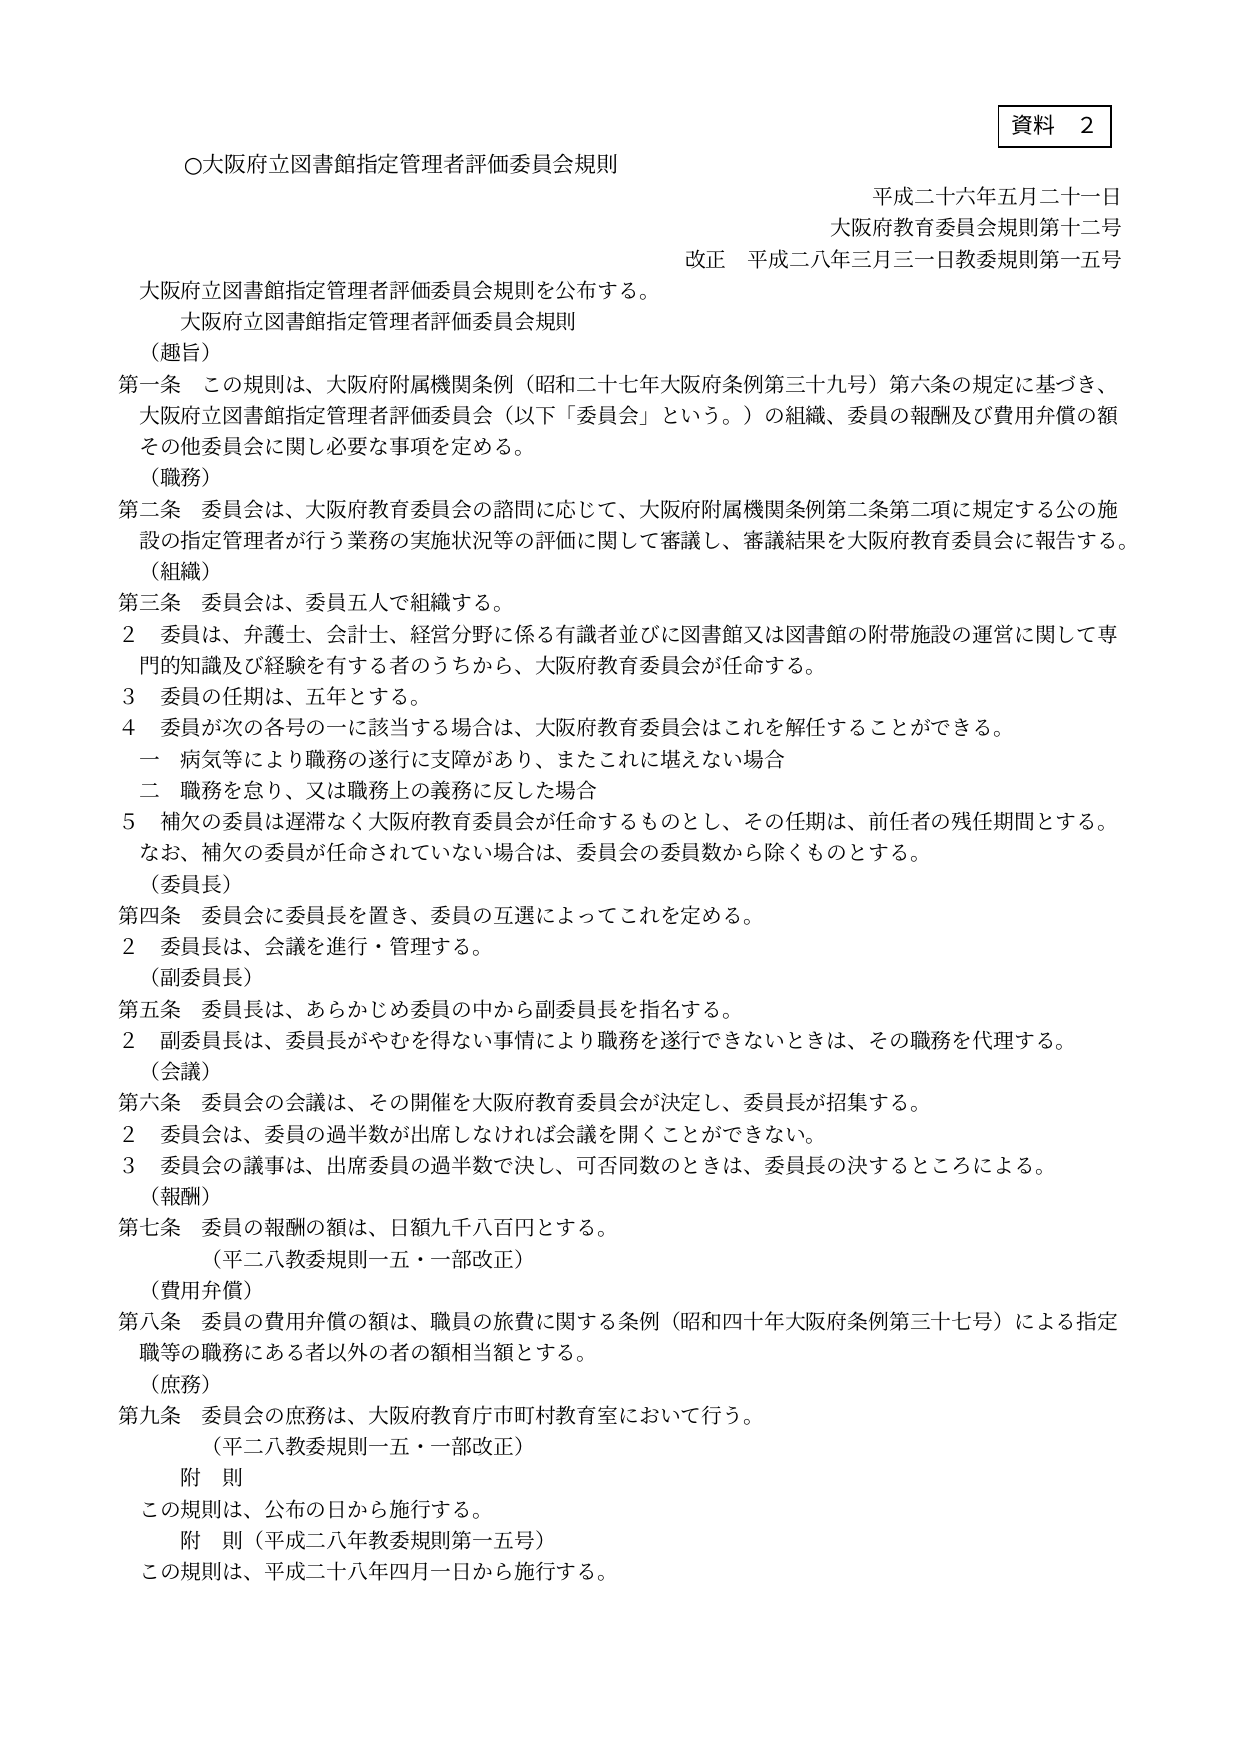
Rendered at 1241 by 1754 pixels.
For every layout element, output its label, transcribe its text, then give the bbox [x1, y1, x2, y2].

text 第七条 委員の報酬の額は、日額九千八百円とする。 [118, 1210, 1122, 1242]
text 附 則 [181, 1460, 1122, 1492]
text （平二八教委規則一五・一部改正） [201, 1242, 1122, 1273]
text （費用弁償） [139, 1273, 1122, 1304]
text 第九条 委員会の庶務は、大阪府教育庁市町村教育室において行う。 [118, 1398, 1122, 1429]
text （組織） [139, 554, 1122, 585]
text （会議） [139, 1054, 1122, 1085]
text 大阪府教育委員会規則第十二号 [118, 210, 1122, 242]
text 大阪府立図書館指定管理者評価委員会規則 [181, 304, 1122, 335]
text 第二条 委員会は、大阪府教育委員会の諮問に応じて、大阪府附属機関条例第二条第二項に規定する公の施設の指定管理者が行う業務の実施状況等の評価に関して審議し、審議結果を大阪府教育委員会に報告する。 [118, 492, 1122, 554]
text 一 病気等により職務の遂行に支障があり、またこれに堪えない場合 [139, 742, 1122, 773]
text ４ 委員が次の各号の一に該当する場合は、大阪府教育委員会はこれを解任することができる。 [118, 710, 1122, 742]
text 附 則（平成二八年教委規則第一五号） [181, 1523, 1122, 1554]
text 第三条 委員会は、委員五人で組織する。 [118, 585, 1122, 617]
text ２ 委員長は、会議を進行・管理する。 [118, 929, 1122, 960]
text ２ 委員会は、委員の過半数が出席しなければ会議を開くことができない。 [118, 1117, 1122, 1148]
text ○大阪府立図書館指定管理者評価委員会規則 [184, 148, 1122, 179]
text 第六条 委員会の会議は、その開催を大阪府教育委員会が決定し、委員長が招集する。 [118, 1085, 1122, 1117]
text ２ 副委員長は、委員長がやむを得ない事情により職務を遂行できないときは、その職務を代理する。 [118, 1023, 1122, 1054]
text （職務） [139, 460, 1122, 492]
text （平二八教委規則一五・一部改正） [201, 1429, 1122, 1460]
text 平成二十六年五月二十一日 [118, 179, 1122, 210]
text 第八条 委員の費用弁償の額は、職員の旅費に関する条例（昭和四十年大阪府条例第三十七号）による指定職等の職務にある者以外の者の額相当額とする。 [118, 1304, 1122, 1367]
text ２ 委員は、弁護士、会計士、経営分野に係る有識者並びに図書館又は図書館の附帯施設の運営に関して専門的知識及び経験を有する者のうちから、大阪府教育委員会が任命する。 [118, 617, 1122, 679]
text この規則は、公布の日から施行する。 [118, 1492, 1122, 1523]
text ５ 補欠の委員は遅滞なく大阪府教育委員会が任命するものとし、その任期は、前任者の残任期間とする。なお、補欠の委員が任命されていない場合は、委員会の委員数から除くものとする。 [118, 804, 1122, 867]
text ３ 委員の任期は、五年とする。 [118, 679, 1122, 710]
text 第五条 委員長は、あらかじめ委員の中から副委員長を指名する。 [118, 992, 1122, 1023]
text この規則は、平成二十八年四月一日から施行する。 [118, 1554, 1122, 1585]
text ３ 委員会の議事は、出席委員の過半数で決し、可否同数のときは、委員長の決するところによる。 [118, 1148, 1122, 1179]
text （趣旨） [139, 335, 1122, 367]
text 改正 平成二八年三月三一日教委規則第一五号 [118, 242, 1122, 273]
text 第一条 この規則は、大阪府附属機関条例（昭和二十七年大阪府条例第三十九号）第六条の規定に基づき、大阪府立図書館指定管理者評価委員会（以下「委員会」という。）の組織、委員の報酬及び費用弁償の額その他委員会に関し必要な事項を定める。 [118, 367, 1122, 460]
text （報酬） [139, 1179, 1122, 1210]
text （副委員長） [139, 960, 1122, 992]
text 大阪府立図書館指定管理者評価委員会規則を公布する。 [118, 273, 1122, 304]
text （委員長） [139, 867, 1122, 898]
text （庶務） [139, 1367, 1122, 1398]
text 二 職務を怠り、又は職務上の義務に反した場合 [139, 773, 1122, 804]
text 第四条 委員会に委員長を置き、委員の互選によってこれを定める。 [118, 898, 1122, 929]
